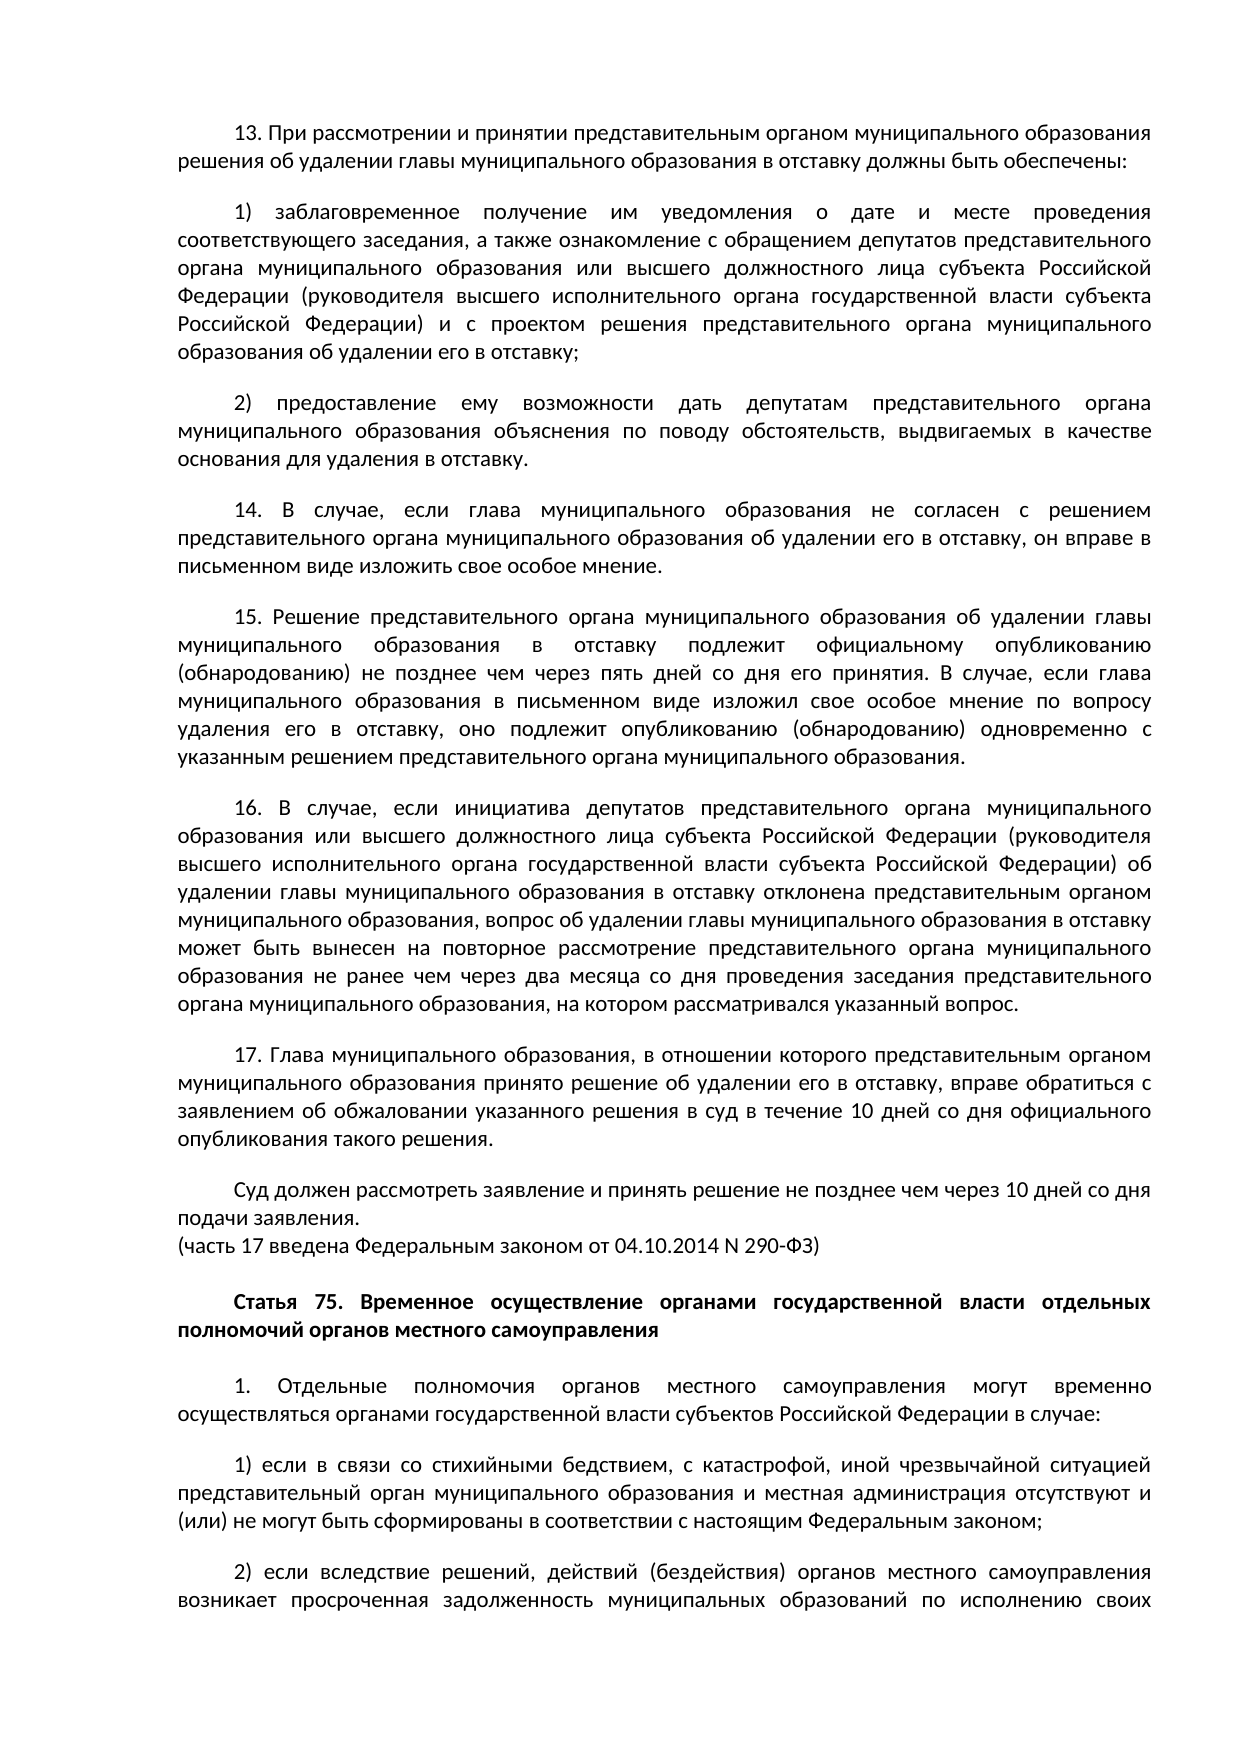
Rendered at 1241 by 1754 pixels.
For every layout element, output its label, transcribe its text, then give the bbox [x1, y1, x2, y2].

text 1. Отдельные полномочия органов местного самоуправления могут временно осуществляться органами государственной власти субъектов Российской Федерации в случае: [177, 1371, 1152, 1427]
text (часть 17 введена Федеральным законом от 04.10.2014 N 290-ФЗ) [177, 1231, 1152, 1259]
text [177, 1557, 1152, 1613]
text 2) предоставление ему возможности дать депутатам представительного органа муниципального образования объяснения по поводу обстоятельств, выдвигаемых в качестве основания для удаления в отставку. [177, 388, 1152, 472]
text 13. При рассмотрении и принятии представительным органом муниципального образования решения об удалении главы муниципального образования в отставку должны быть обеспечены: [177, 118, 1152, 174]
text 15. Решение представительного органа муниципального образования об удалении главы муниципального образования в отставку подлежит официальному опубликованию (обнародованию) не позднее чем через пять дней со дня его принятия. В случае, если глава муниципального образования в письменном виде изложил свое особое мнение по вопросу удаления его в отставку, оно подлежит опубликованию (обнародованию) одновременно с указанным решением представительного органа муниципального образования. [177, 602, 1152, 770]
text 14. В случае, если глава муниципального образования не согласен с решением представительного органа муниципального образования об удалении его в отставку, он вправе в письменном виде изложить свое особое мнение. [177, 495, 1152, 579]
text 1) если в связи со стихийными бедствием, с катастрофой, иной чрезвычайной ситуацией представительный орган муниципального образования и местная администрация отсутствуют и (или) не могут быть сформированы в соответствии с настоящим Федеральным законом; [177, 1450, 1152, 1534]
text 1) заблаговременное получение им уведомления о дате и месте проведения соответствующего заседания, а также ознакомление с обращением депутатов представительного органа муниципального образования или высшего должностного лица субъекта Российской Федерации (руководителя высшего исполнительного органа государственной власти субъекта Российской Федерации) и с проектом решения представительного органа муниципального образования об удалении его в отставку; [177, 197, 1152, 365]
text Суд должен рассмотреть заявление и принять решение не позднее чем через 10 дней со дня подачи заявления. [177, 1175, 1152, 1231]
text 17. Глава муниципального образования, в отношении которого представительным органом муниципального образования принято решение об удалении его в отставку, вправе обратиться с заявлением об обжаловании указанного решения в суд в течение 10 дней со дня официального опубликования такого решения. [177, 1040, 1152, 1152]
title Статья 75. Временное осуществление органами государственной власти отдельных полномочий органов местного самоуправления [177, 1287, 1152, 1343]
text 16. В случае, если инициатива депутатов представительного органа муниципального образования или высшего должностного лица субъекта Российской Федерации (руководителя высшего исполнительного органа государственной власти субъекта Российской Федерации) об удалении главы муниципального образования в отставку отклонена представительным органом муниципального образования, вопрос об удалении главы муниципального образования в отставку может быть вынесен на повторное рассмотрение представительного органа муниципального образования не ранее чем через два месяца со дня проведения заседания представительного органа муниципального образования, на котором рассматривался указанный вопрос. [177, 793, 1152, 1017]
